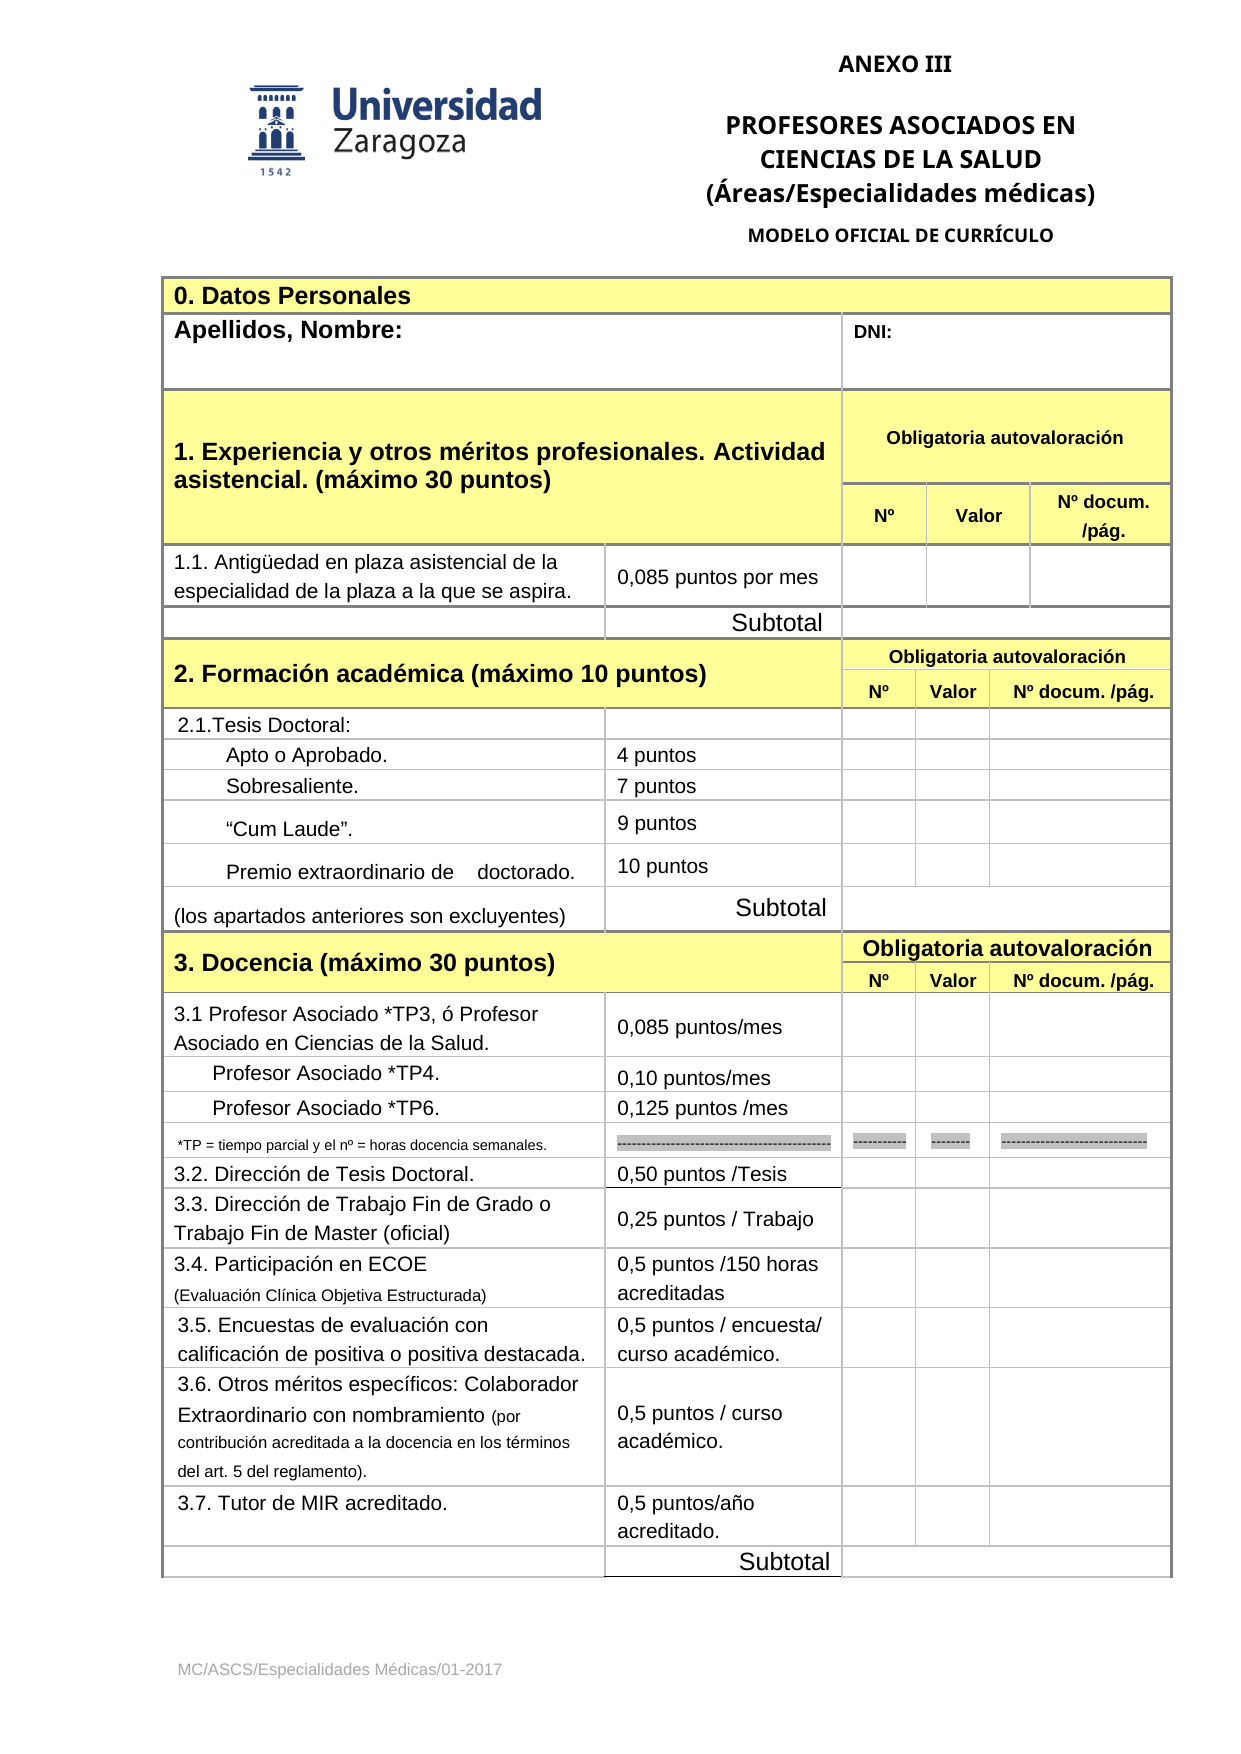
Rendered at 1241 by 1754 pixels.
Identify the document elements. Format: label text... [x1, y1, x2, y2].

table_cell [843, 1092, 915, 1122]
table_cell [916, 1249, 989, 1307]
table_cell 3.1 Profesor Asociado *TP3, ó Profesor Asociado en Ciencias de la Salud. [164, 993, 604, 1056]
table_cell Profesor Asociado *TP4. [164, 1057, 604, 1091]
table_cell [843, 1249, 915, 1307]
table_cell 3.4. Participación en ECOE (Evaluación Clínica Objetiva Estructurada) [164, 1249, 604, 1307]
table_cell 0,5 puntos / curso académico. [606, 1368, 841, 1485]
table_cell [916, 1487, 989, 1545]
table_cell [990, 993, 1170, 1056]
table_cell Nº docum. /pág. [990, 963, 1170, 992]
table_cell [843, 1158, 915, 1187]
table_cell Valor [927, 485, 1029, 543]
table_cell [843, 844, 915, 886]
table_cell [606, 709, 841, 738]
table_cell [916, 1189, 989, 1247]
table_cell Profesor Asociado *TP6. [164, 1092, 604, 1122]
table_cell ----------- [843, 1123, 915, 1156]
table_cell [843, 887, 1170, 930]
table_cell [843, 1547, 1170, 1576]
table_cell [916, 709, 989, 738]
text MODELO OFICIAL DE CURRÍCULO [680, 222, 1121, 248]
table_cell [843, 608, 1170, 637]
table_cell [990, 801, 1170, 842]
table_cell [843, 1368, 915, 1485]
table_cell 0,125 puntos /mes [606, 1092, 841, 1122]
table_cell [990, 1368, 1170, 1485]
table_cell [927, 546, 1029, 604]
table_cell Sobresaliente. [164, 770, 604, 799]
table_cell [843, 801, 915, 842]
text (Áreas/Especialidades médicas) [681, 176, 1121, 210]
table_cell [990, 1249, 1170, 1307]
table_cell [916, 770, 989, 799]
table_cell [916, 1092, 989, 1122]
table_cell 2. Formación académica (máximo 10 puntos) [164, 640, 841, 707]
table_cell 0,085 puntos/mes [606, 993, 841, 1056]
table_cell 4 puntos [606, 740, 841, 768]
table_cell [990, 844, 1170, 886]
table_cell [843, 740, 915, 768]
table_cell 2.1.Tesis Doctoral: [164, 709, 604, 738]
table_cell Subtotal [606, 608, 841, 637]
table_cell [843, 1057, 915, 1091]
table_cell [990, 1308, 1170, 1367]
table_cell [990, 740, 1170, 768]
table_cell Apellidos, Nombre: [164, 315, 841, 388]
table_cell 3.2. Dirección de Tesis Doctoral. [164, 1158, 604, 1187]
table_cell 3.7. Tutor de MIR acreditado. [164, 1487, 604, 1545]
table_cell Premio extraordinario de doctorado. [164, 844, 604, 886]
table_cell [916, 993, 989, 1056]
table_cell [990, 1189, 1170, 1247]
table_cell 0,5 puntos/año acreditado. [606, 1487, 841, 1545]
table_cell 0,5 puntos /150 horas acreditadas [606, 1249, 841, 1307]
picture [200, 50, 595, 207]
table_cell [990, 709, 1170, 738]
table_cell Subtotal [606, 1547, 841, 1576]
table_cell [916, 801, 989, 842]
table_cell [916, 1057, 989, 1091]
table_cell [843, 709, 915, 738]
table_cell (los apartados anteriores son excluyentes) [164, 887, 604, 930]
table_cell Obligatoria autovaloración [843, 640, 1170, 668]
table_cell [916, 844, 989, 886]
table_cell [916, 1368, 989, 1485]
table_cell Nº docum. /pág. [1031, 485, 1170, 543]
table_cell [843, 1487, 915, 1545]
table_cell DNI: [843, 315, 1170, 388]
table_cell 1. Experiencia y otros méritos profesionales. Actividad asistencial. (máximo 30 puntos) [164, 391, 841, 543]
table_cell [990, 1092, 1170, 1122]
table_cell Obligatoria autovaloración [843, 933, 1170, 961]
table_cell [916, 740, 989, 768]
table_cell [990, 770, 1170, 799]
table_cell 0,25 puntos / Trabajo [606, 1188, 841, 1247]
table_cell 3.3. Dirección de Trabajo Fin de Grado o Trabajo Fin de Master (oficial) [164, 1189, 604, 1247]
table_cell 3. Docencia (máximo 30 puntos) [164, 933, 841, 992]
table_cell [843, 993, 915, 1056]
table_cell [990, 1158, 1170, 1187]
table_cell [843, 546, 926, 604]
table_cell 1.1. Antigüedad en plaza asistencial de la especialidad de la plaza a la que se aspira. [164, 546, 604, 604]
table_header 0. Datos Personales [164, 279, 1170, 312]
table_cell 3.5. Encuestas de evaluación con calificación de positiva o positiva destacada. [164, 1308, 604, 1367]
table_cell Apto o Aprobado. [164, 740, 604, 768]
table_cell 0,10 puntos/mes [606, 1057, 841, 1091]
table_cell [843, 1189, 915, 1247]
table_cell 0,50 puntos /Tesis [606, 1158, 841, 1187]
table_cell 10 puntos [606, 844, 841, 886]
table_cell -------- [916, 1123, 989, 1156]
table_cell Nº [843, 485, 926, 543]
table_cell [990, 1057, 1170, 1091]
table_cell [164, 1547, 604, 1576]
table_cell [1031, 546, 1170, 604]
table_cell Valor [916, 963, 989, 992]
table_cell “Cum Laude”. [164, 801, 604, 842]
table_cell Valor [916, 670, 989, 707]
table_cell [916, 1308, 989, 1367]
table_cell [916, 1158, 989, 1187]
table_cell 0,5 puntos / encuesta/ curso académico. [606, 1308, 841, 1367]
table_cell 7 puntos [606, 770, 841, 799]
table_cell [843, 770, 915, 799]
subtitle PROFESORES ASOCIADOS EN CIENCIAS DE LA SALUD [713, 108, 1088, 176]
table_cell Obligatoria autovaloración [843, 391, 1170, 482]
table_cell 9 puntos [606, 801, 841, 842]
table_cell [164, 608, 604, 637]
table_cell [990, 1487, 1170, 1545]
table_cell Nº [843, 670, 915, 707]
table_cell Nº docum. /pág. [990, 670, 1170, 707]
table_cell 3.6. Otros méritos específicos: Colaborador Extraordinario con nombramiento (por contribución acreditada a la docencia en los términos del art. 5 del reglamento). [164, 1368, 604, 1485]
table_cell 0,085 puntos por mes [606, 546, 841, 604]
table_cell Subtotal [606, 887, 841, 930]
text ANEXO III [838, 48, 1186, 79]
table_cell ------------------------------ [990, 1123, 1170, 1156]
table_cell *TP = tiempo parcial y el nº = horas docencia semanales. [164, 1123, 604, 1156]
table_cell -------------------------------------------- [606, 1123, 841, 1156]
table_cell [843, 1308, 915, 1367]
table_cell Nº [843, 963, 915, 992]
